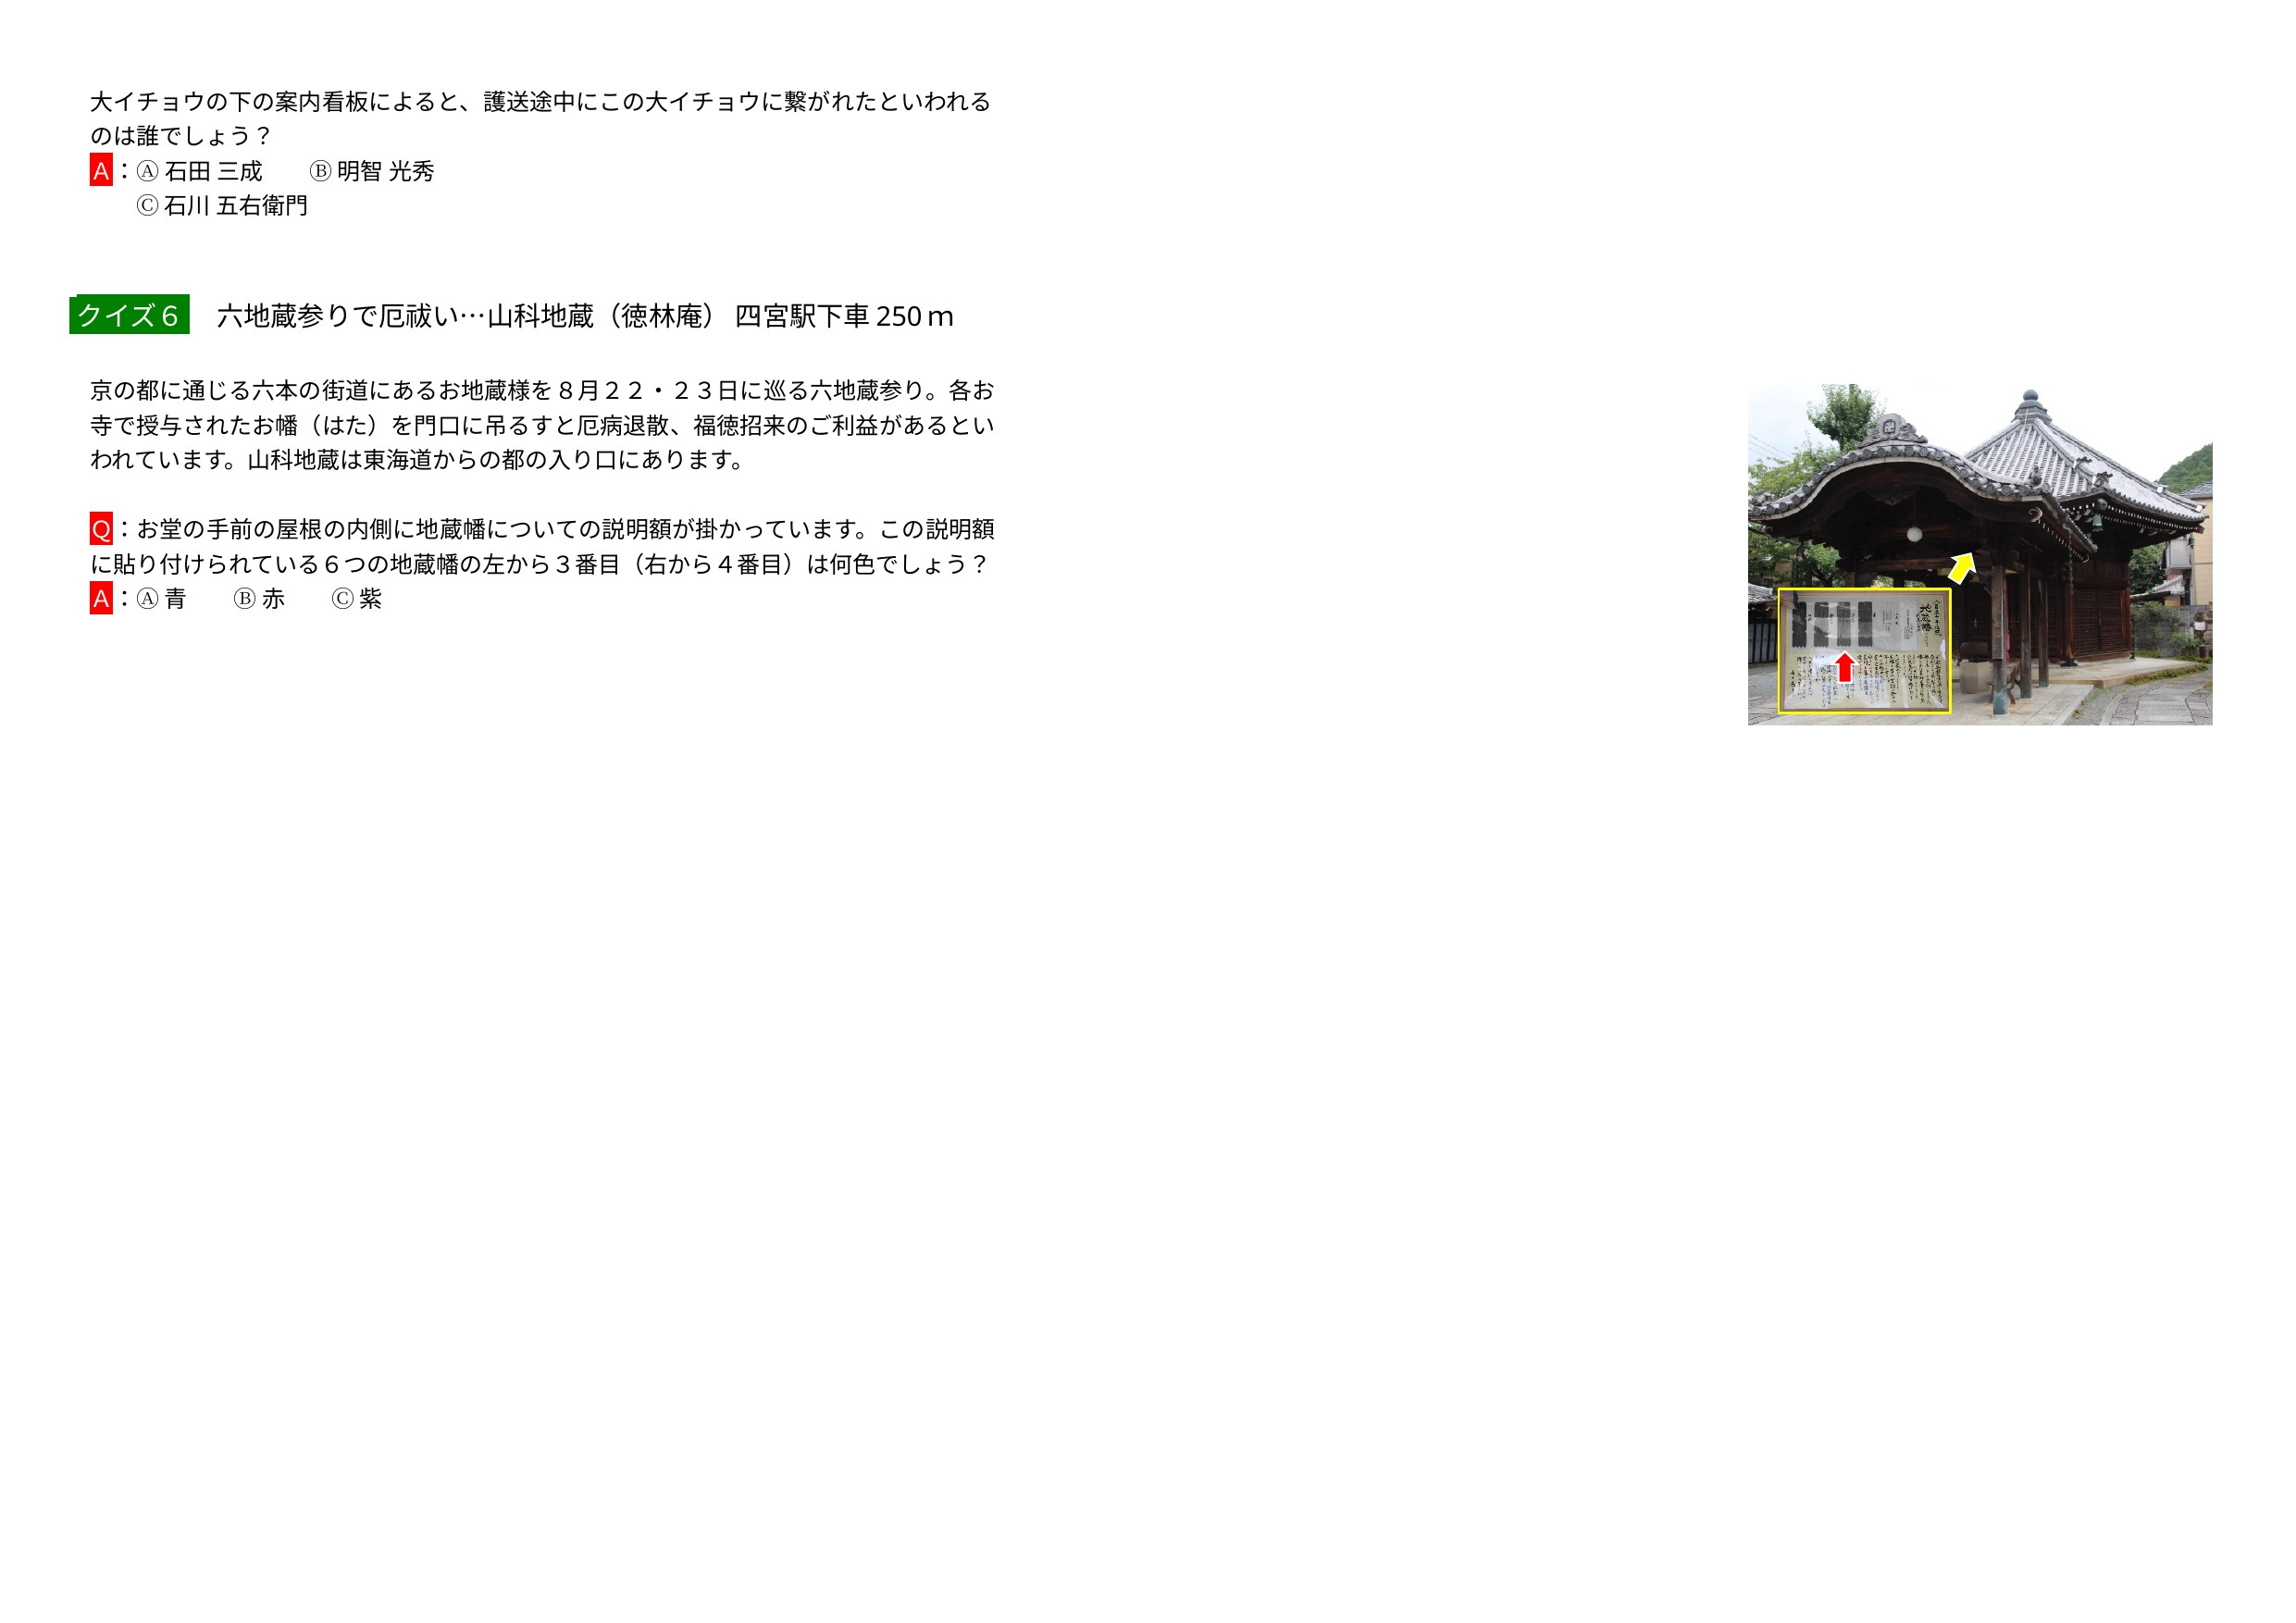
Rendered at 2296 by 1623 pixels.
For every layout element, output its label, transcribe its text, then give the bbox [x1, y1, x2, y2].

text Ａ：Ⓐ 青 Ⓑ 赤 Ⓒ 紫 [90, 580, 996, 614]
text Ｑ：お堂の手前の屋根の内側に地蔵幡についての説明額が掛かっています。この説明額に貼り付けられている６つの地蔵幡の左から３番目（右から４番目）は何色でしょう？ [90, 511, 996, 580]
text Ａ：Ⓐ 石田 三成 Ⓑ 明智 光秀 [90, 152, 996, 187]
text クイズ６ 六地蔵参りで厄祓い…山科地蔵（徳林庵） 四宮駅下車250ｍ [69, 279, 996, 349]
text Ｑ：大津市天然記念物で同社神木でもある大イチョウ。大イチョウの下の案内看板によると、護送途中にこの大イチョウに繋がれたといわれるのは誰でしょう？ [90, 82, 996, 152]
text 京の都に通じる六本の街道にあるお地蔵様を８月２２・２３日に巡る六地蔵参り。各お寺で授与されたお幡（はた）を門口に吊るすと厄病退散、福徳招来のご利益があるといわれています。山科地蔵は東海道からの都の入り口にあります。 [90, 372, 996, 476]
text Ⓒ 石川 五右衛門 [90, 187, 996, 221]
picture [1748, 384, 2213, 725]
